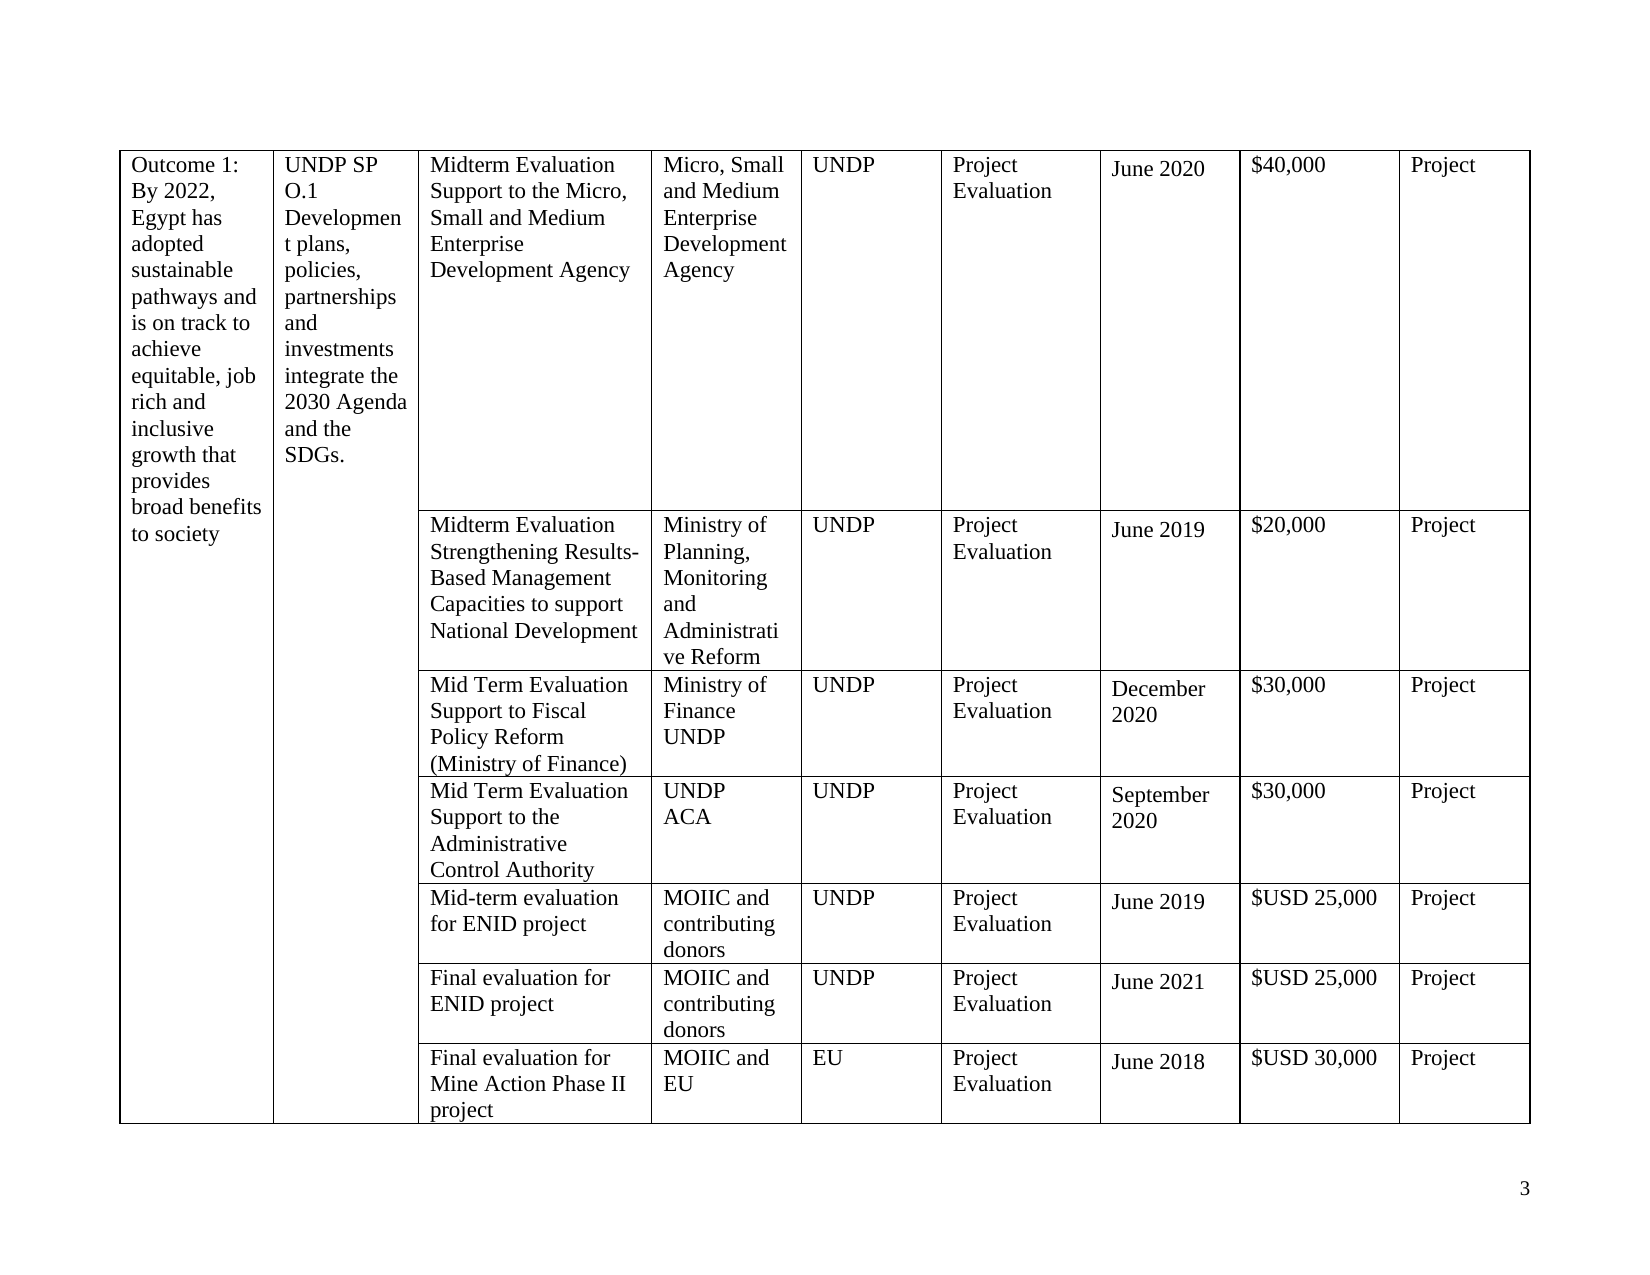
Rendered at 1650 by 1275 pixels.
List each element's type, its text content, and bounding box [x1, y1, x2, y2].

table_cell Project Evaluation [942, 777, 1100, 882]
table_cell June 2019 [1101, 884, 1239, 963]
table_cell Project Evaluation [942, 511, 1100, 669]
table_cell Project [1400, 777, 1529, 882]
table_cell Project [1400, 151, 1529, 510]
table_cell UNDP [802, 671, 941, 776]
table_cell Project Evaluation [942, 151, 1100, 510]
table_cell Ministry of Finance UNDP [652, 671, 801, 776]
table_cell Micro, Small and Medium Enterprise Development Agency [652, 151, 801, 510]
table_cell $USD 25,000 [1241, 884, 1399, 963]
table_cell UNDP SP O.1 Development plans, policies, partnerships and investments integrate the 2030 Agenda and the SDGs. [274, 151, 418, 1123]
table_cell Mid-term evaluation for ENID project [419, 884, 651, 963]
table_cell Project Evaluation [942, 884, 1100, 963]
table_cell June 2020 [1101, 151, 1239, 510]
table_cell $USD 25,000 [1241, 964, 1399, 1043]
table_cell Project Evaluation [942, 671, 1100, 776]
table_cell EU [802, 1044, 941, 1123]
table_cell June 2019 [1101, 511, 1239, 669]
table_cell Midterm Evaluation Strengthening Results-Based Management Capacities to support National Development [419, 511, 651, 669]
table_cell Mid Term Evaluation Support to Fiscal Policy Reform (Ministry of Finance) [419, 671, 651, 776]
table_cell June 2021 [1101, 964, 1239, 1043]
table_cell $30,000 [1241, 777, 1399, 882]
table_cell Project [1400, 1044, 1529, 1123]
table_cell Outcome 1: By 2022, Egypt has adopted sustainable pathways and is on track to achieve equitable, job rich and inclusive growth that provides broad benefits to society [121, 151, 273, 1123]
table_cell MOIIC and contributing donors [652, 884, 801, 963]
table_cell Ministry of Planning, Monitoring and Administrative Reform [652, 511, 801, 669]
table_cell Mid Term Evaluation Support to the Administrative Control Authority [419, 777, 651, 882]
table_cell UNDP ACA [652, 777, 801, 882]
table_cell December 2020 [1101, 671, 1239, 776]
table_cell MOIIC and contributing donors [652, 964, 801, 1043]
table_cell $30,000 [1241, 671, 1399, 776]
table_cell $40,000 [1241, 151, 1399, 510]
table_cell Project Evaluation [942, 1044, 1100, 1123]
table_cell Project [1400, 671, 1529, 776]
table_cell Final evaluation for ENID project [419, 964, 651, 1043]
table_cell $USD 30,000 [1241, 1044, 1399, 1123]
table_cell Project Evaluation [942, 964, 1100, 1043]
table_cell September 2020 [1101, 777, 1239, 882]
table_cell Midterm Evaluation Support to the Micro, Small and Medium Enterprise Development Agency [419, 151, 651, 510]
table_cell UNDP [802, 884, 941, 963]
table_cell UNDP [802, 964, 941, 1043]
table_cell UNDP [802, 777, 941, 882]
table_cell UNDP [802, 151, 941, 510]
table_cell Project [1400, 511, 1529, 669]
table_cell Project [1400, 964, 1529, 1043]
table_cell MOIIC and EU [652, 1044, 801, 1123]
table_cell $20,000 [1241, 511, 1399, 669]
table_cell Project [1400, 884, 1529, 963]
table_cell UNDP [802, 511, 941, 669]
table_cell Final evaluation for Mine Action Phase II project [419, 1044, 651, 1123]
table_cell June 2018 [1101, 1044, 1239, 1123]
